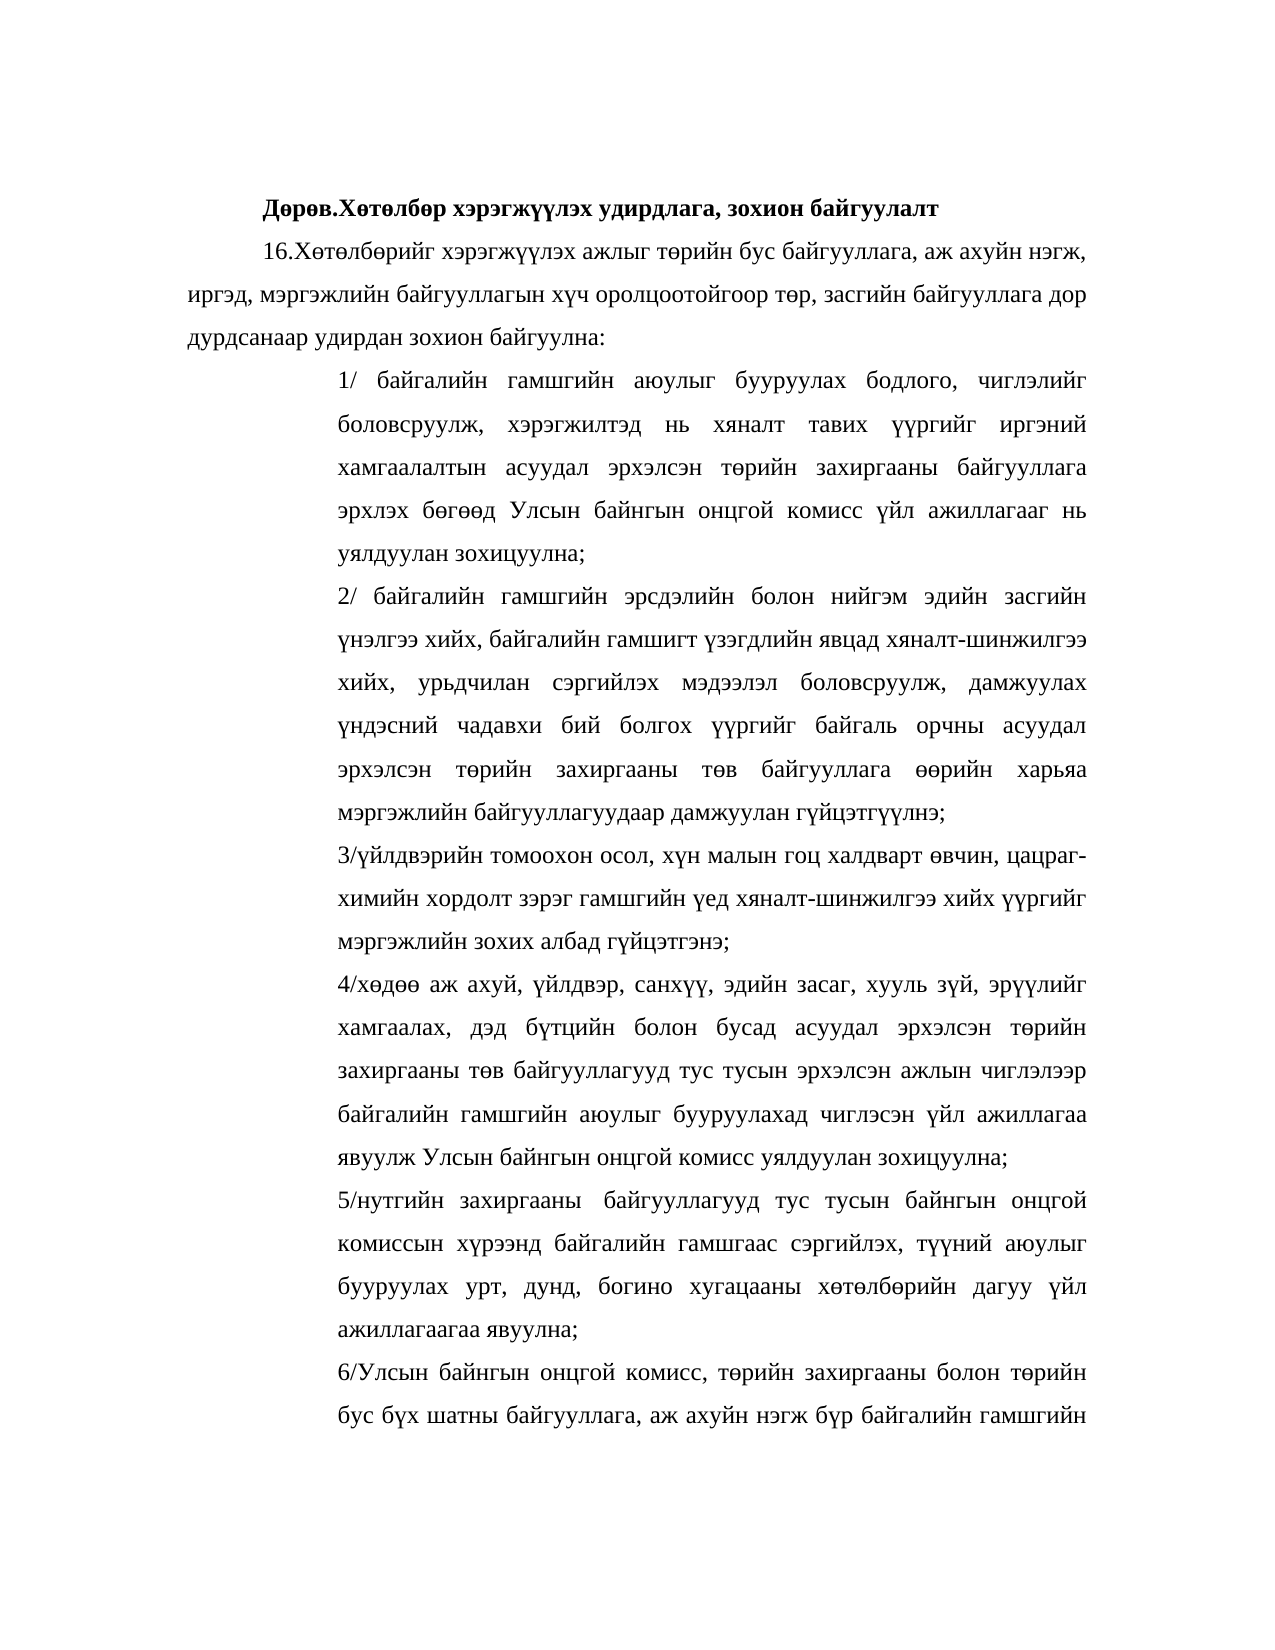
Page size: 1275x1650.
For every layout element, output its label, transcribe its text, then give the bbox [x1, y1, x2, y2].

text 3/үйлдвэрийн томоохон осол, хүн малын гоц халдварт өвчин, цацраг-химийн хордолт зэрэг гамшгийн үед хяналт-шинжилгээ хийх үүргийг мэргэжлийн зохих албад гүйцэтгэнэ; [337, 840, 1087, 955]
text Дөрөв.Хөтөлбөр хэрэгжүүлэх удирдлага, зохион байгуулалт [187, 193, 1087, 222]
text 1/ байгалийн гамшгийн аюулыг бууруулах бодлого, чиглэлийг боловсруулж, хэрэгжилтэд нь хяналт тавих үүргийг иргэний хамгаалалтын асуудал эрхэлсэн төрийн захиргааны байгууллага эрхлэх бөгөөд Улсын байнгын онцгой комисс үйл ажиллагааг нь уялдуулан зохицуулна; [337, 366, 1087, 567]
text 4/хөдөө аж ахуй, үйлдвэр, санхүү, эдийн засаг, хууль зүй, эрүүлийг хамгаалах, дэд бүтцийн болон бусад асуудал эрхэлсэн төрийн захиргааны төв байгууллагууд тус тусын эрхэлсэн ажлын чиглэлээр байгалийн гамшгийн аюулыг бууруулахад чиглэсэн үйл ажиллагаа явуулж Улсын байнгын онцгой комисс уялдуулан зохицуулна; [337, 969, 1087, 1171]
text 5/нутгийн захиргааны байгууллагууд тус тусын байнгын онцгой комиссын хүрээнд байгалийн гамшгаас сэргийлэх, түүний аюулыг бууруулах урт, дунд, богино хугацааны хөтөлбөрийн дагуу үйл ажиллагаагаа явуулна; [337, 1185, 1087, 1343]
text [337, 1357, 1087, 1429]
text 2/ байгалийн гамшгийн эрсдэлийн болон нийгэм эдийн засгийн үнэлгээ хийх, байгалийн гамшигт үзэгдлийн явцад хяналт-шинжилгээ хийх, урьдчилан сэргийлэх мэдээлэл боловсруулж, дамжуулах үндэсний чадавхи бий болгох үүргийг байгаль орчны асуудал эрхэлсэн төрийн захиргааны төв байгууллага өөрийн харьяа мэргэжлийн байгууллагуудаар дамжуулан гүйцэтгүүлнэ; [337, 581, 1087, 826]
text 16.Хөтөлбөрийг хэрэгжүүлэх ажлыг төрийн бус байгууллага, аж ахуйн нэгж, иргэд, мэргэжлийн байгууллагын хүч оролцоотойгоор төр, засгийн байгууллага дор дурдсанаар удирдан зохион байгуулна: [187, 236, 1087, 351]
